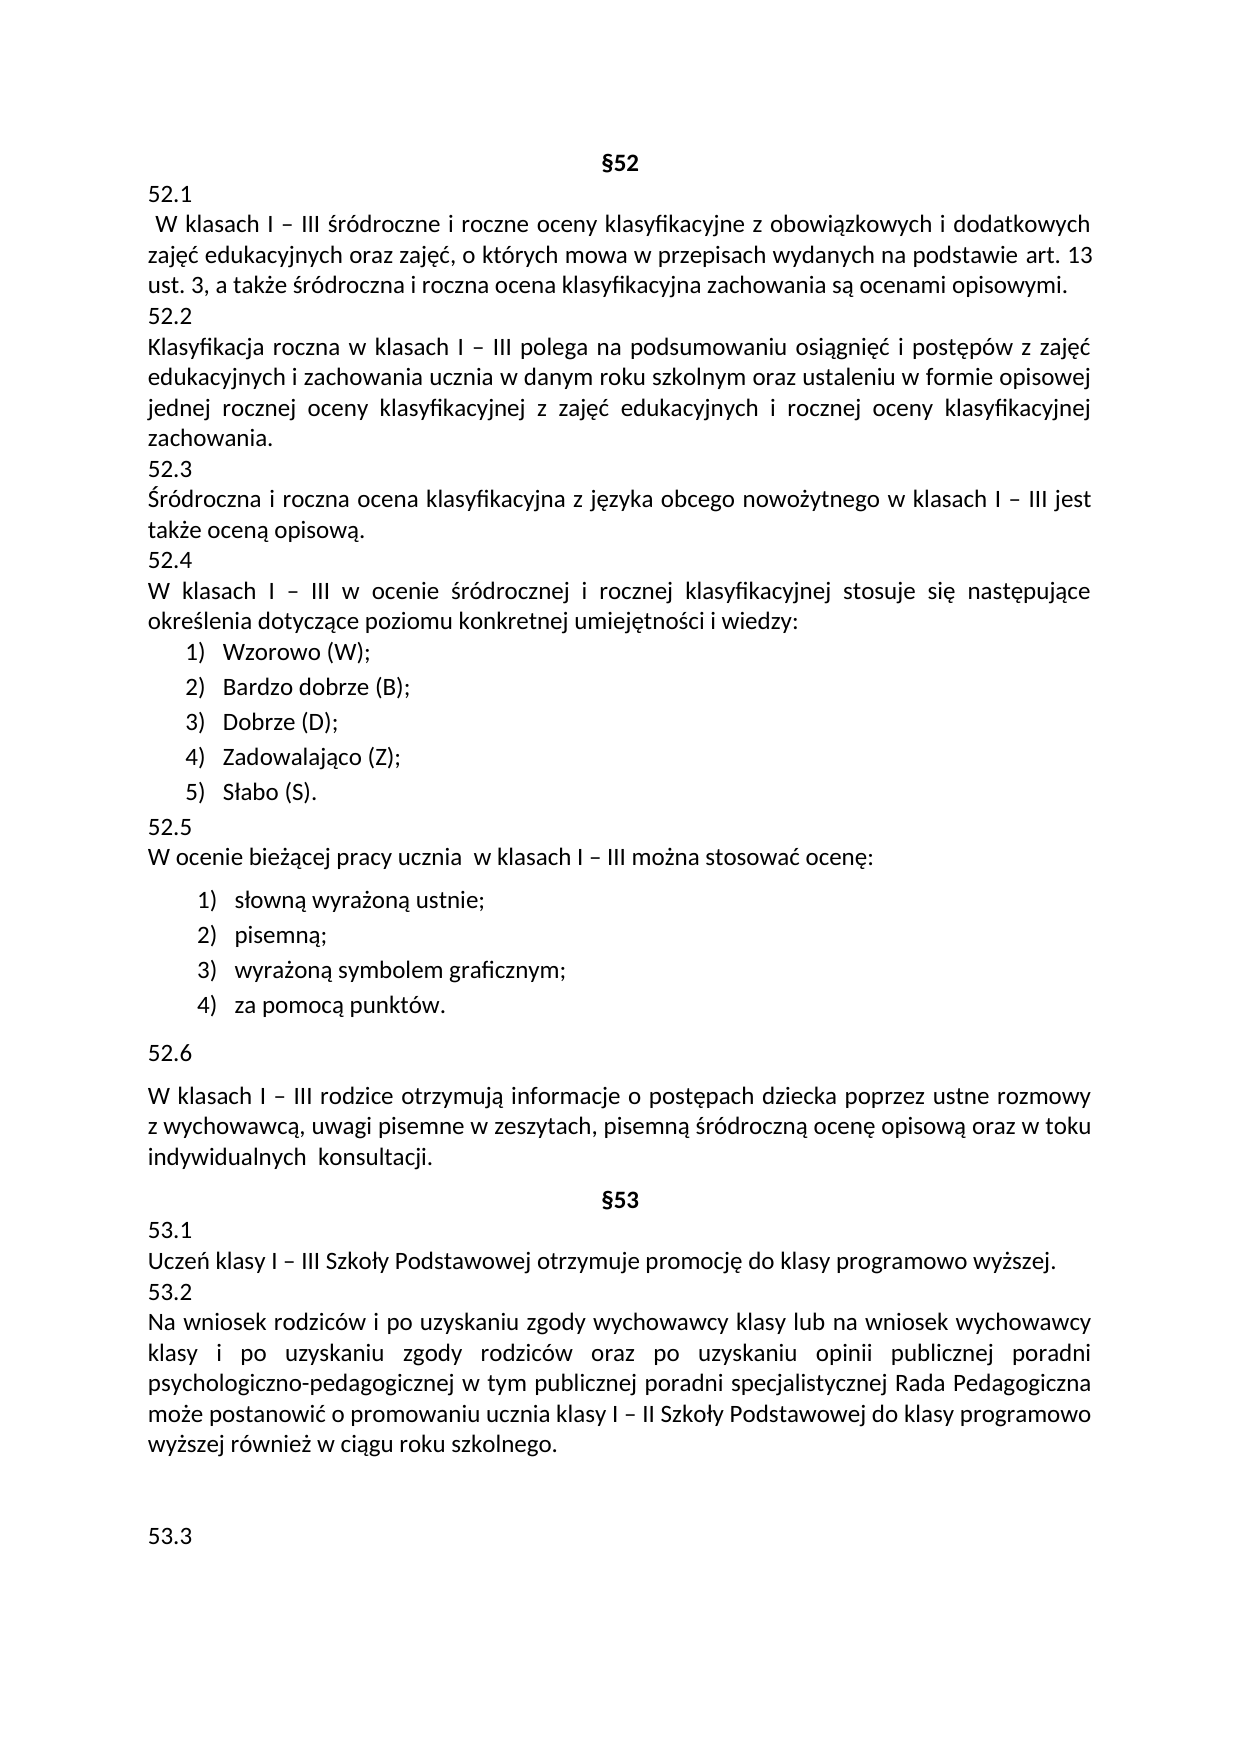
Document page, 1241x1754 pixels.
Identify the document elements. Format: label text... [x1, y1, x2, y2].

list pisemną; [197, 919, 1093, 950]
text Uczeń klasy I – III Szkoły Podstawowej otrzymuje promocję do klasy programowo wyższej. [148, 1245, 1093, 1276]
text Klasyfikacja roczna w klasach I – III polega na podsumowaniu osiągnięć i postępów z zajęć edukacyjnych i zachowania ucznia w danym roku szkolnym oraz ustaleniu w formie opisowej jednej rocznej oceny klasyfikacyjnej z zajęć edukacyjnych i rocznej oceny klasyfikacyjnej zachowania. [148, 331, 1093, 453]
list słowną wyrażoną ustnie; [197, 884, 1093, 915]
text W klasach I – III rodzice otrzymują informacje o postępach dziecka poprzez ustne rozmowy z wychowawcą, uwagi pisemne w zeszytach, pisemną śródroczną ocenę opisową oraz w toku indywidualnych konsultacji. [148, 1080, 1093, 1172]
text §52 [148, 148, 1093, 178]
text §53 [148, 1184, 1093, 1214]
text 53.3 [148, 1520, 1093, 1550]
list Słabo (S). [185, 776, 1093, 806]
text W klasach I – III śródroczne i roczne oceny klasyfikacyjne z obowiązkowych i dodatkowych zajęć edukacyjnych oraz zajęć, o których mowa w przepisach wydanych na podstawie art. 13 ust. 3, a także śródroczna i roczna ocena klasyfikacyjna zachowania są ocenami opisowymi. [148, 209, 1093, 300]
text Śródroczna i roczna ocena klasyfikacyjna z języka obcego nowożytnego w klasach I – III jest także oceną opisową. [148, 483, 1093, 544]
text 52.3 [148, 453, 1093, 483]
text 52.5 [148, 811, 1093, 841]
text W klasach I – III w ocenie śródrocznej i rocznej klasyfikacyjnej stosuje się następujące określenia dotyczące poziomu konkretnej umiejętności i wiedzy: [148, 575, 1093, 636]
list wyrażoną symbolem graficznym; [197, 954, 1093, 985]
text 52.1 [148, 178, 1093, 209]
list za pomocą punktów. [197, 989, 1093, 1020]
text W ocenie bieżącej pracy ucznia w klasach I – III można stosować ocenę: [148, 841, 1093, 872]
text 52.4 [148, 544, 1093, 575]
text 52.2 [148, 300, 1093, 331]
list Bardzo dobrze (B); [185, 671, 1093, 701]
text 52.6 [148, 1037, 1093, 1067]
list Zadowalająco (Z); [185, 741, 1093, 771]
text 53.2 [148, 1276, 1093, 1306]
text Na wniosek rodziców i po uzyskaniu zgody wychowawcy klasy lub na wniosek wychowawcy klasy i po uzyskaniu zgody rodziców oraz po uzyskaniu opinii publicznej poradni psychologiczno-pedagogicznej w tym publicznej poradni specjalistycznej Rada Pedagogiczna może postanowić o promowaniu ucznia klasy I – II Szkoły Podstawowej do klasy programowo wyższej również w ciągu roku szkolnego. [148, 1306, 1093, 1459]
text 53.1 [148, 1214, 1093, 1245]
list Dobrze (D); [185, 706, 1093, 736]
list Wzorowo (W); [185, 636, 1093, 666]
